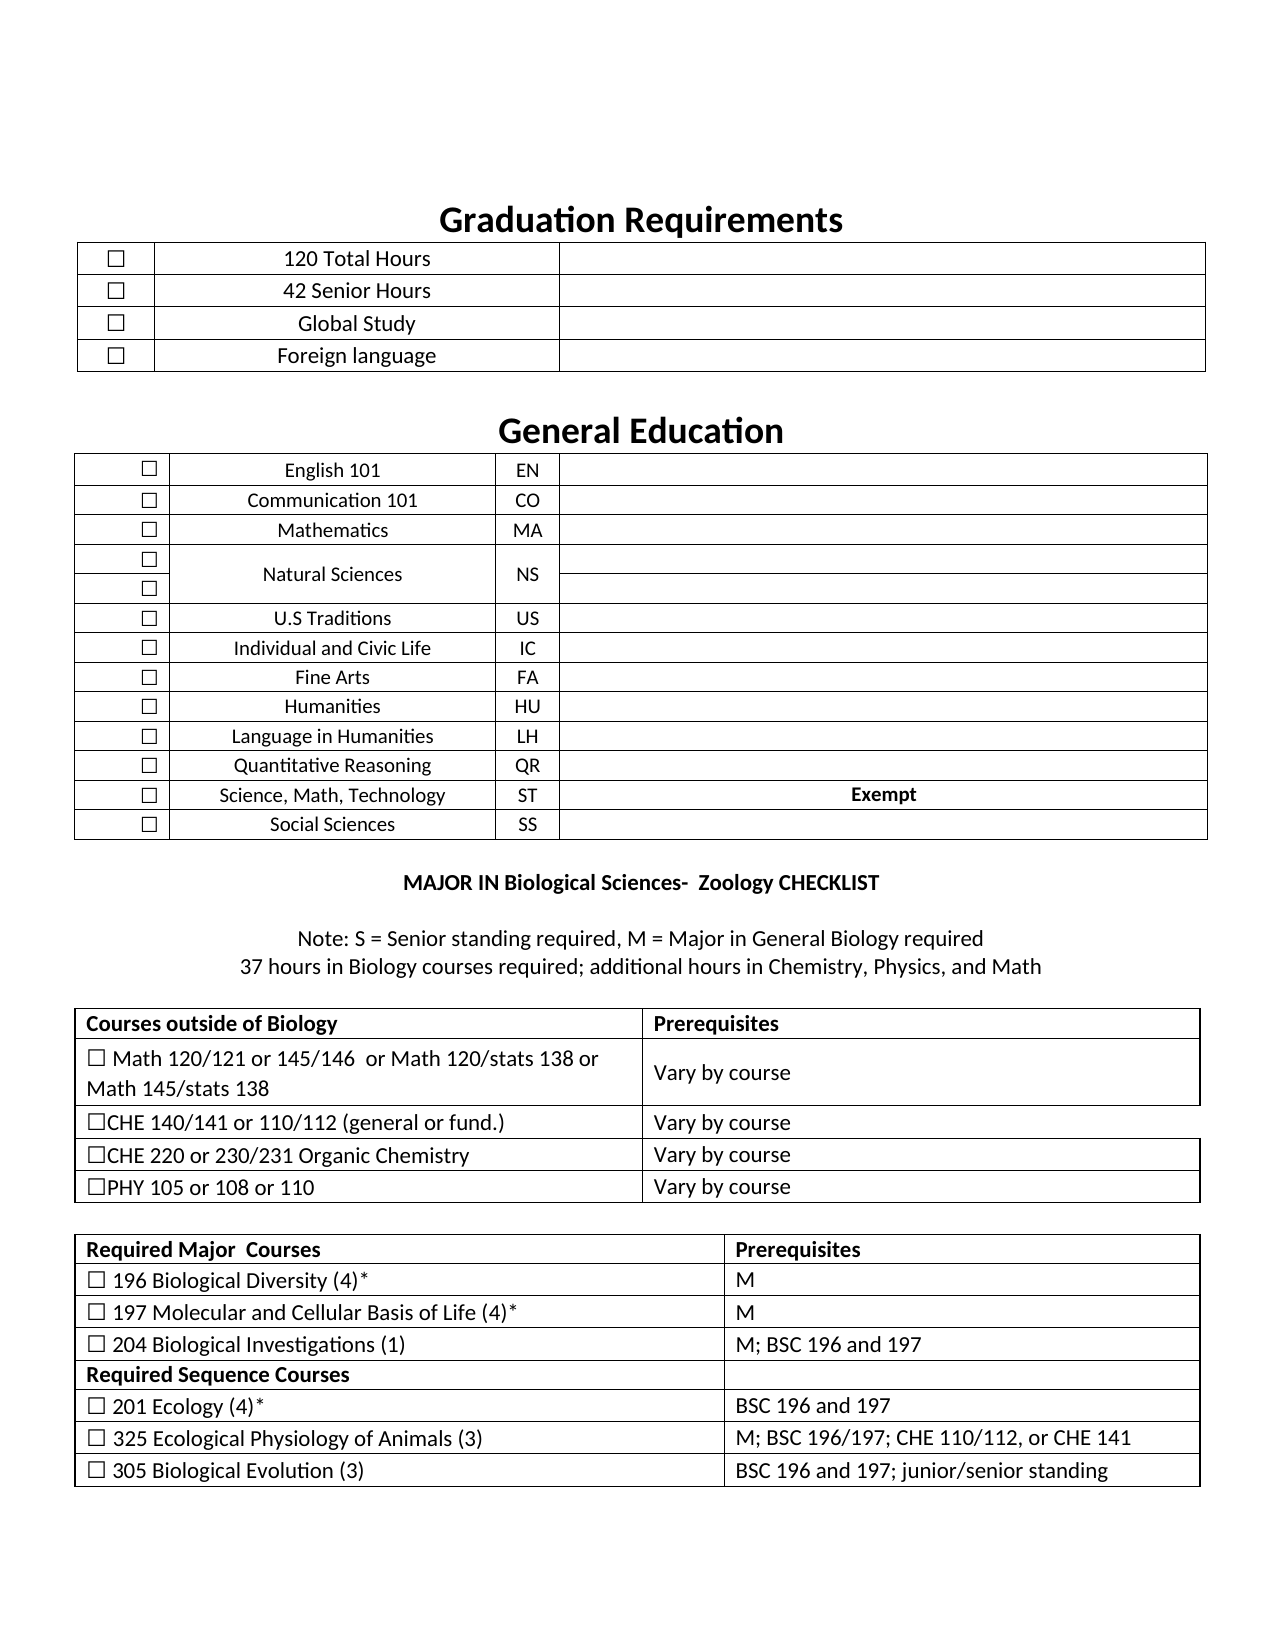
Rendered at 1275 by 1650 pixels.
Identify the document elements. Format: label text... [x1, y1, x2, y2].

table_cell CO [496, 486, 559, 514]
table_cell [560, 722, 1207, 750]
table_cell [725, 1361, 1199, 1389]
table_cell NS [496, 545, 559, 603]
table_cell LH [496, 722, 559, 750]
table_cell BSC 196 and 197 [725, 1390, 1199, 1421]
table_cell M [725, 1264, 1199, 1295]
table_cell Foreign language [155, 340, 559, 371]
table_cell 201 Ecology (4)* [76, 1390, 724, 1421]
table_cell 305 Biological Evolution (3) [76, 1454, 724, 1486]
table_cell [560, 810, 1207, 839]
table_cell [560, 692, 1207, 721]
table_cell 325 Ecological Physiology of Animals (3) [76, 1422, 724, 1453]
table_cell [560, 574, 1207, 603]
table_header EN [496, 454, 559, 485]
table_cell Natural Sciences [170, 545, 495, 603]
table_cell Quantitative Reasoning [170, 751, 495, 780]
table_cell Vary by course [643, 1139, 1199, 1170]
table_cell Language in Humanities [170, 722, 495, 750]
text Note: S = Senior standing required, M = Major in General Biology required [187, 924, 1095, 952]
table_header Prerequisites [725, 1235, 1199, 1263]
table_cell [560, 486, 1207, 514]
table_cell Science, Math, Technology [170, 781, 495, 809]
table_cell M; BSC 196 and 197 [725, 1328, 1199, 1359]
table_cell [560, 663, 1207, 691]
table_cell 196 Biological Diversity (4)* [76, 1264, 724, 1295]
table_cell MA [496, 515, 559, 544]
table_cell M; BSC 196/197; CHE 110/112, or CHE 141 [725, 1422, 1199, 1453]
table_cell FA [496, 663, 559, 691]
table_cell Vary by course [643, 1039, 1199, 1105]
table_header Courses outside of Biology [76, 1009, 642, 1038]
table_cell Vary by course [643, 1171, 1199, 1202]
text MAJOR IN Biological Sciences- Zoology CHECKLIST [187, 868, 1095, 896]
table_cell [560, 545, 1207, 573]
table_header [560, 243, 1205, 274]
table_cell CHE 140/141 or 110/112 (general or fund.) [76, 1106, 642, 1137]
table_cell Mathematics [170, 515, 495, 544]
table_header 120 Total Hours [155, 243, 559, 274]
table_header Required Major Courses [76, 1235, 724, 1263]
table_cell 42 Senior Hours [155, 275, 559, 306]
table_cell Fine Arts [170, 663, 495, 691]
table_cell PHY 105 or 108 or 110 [76, 1171, 642, 1202]
text General Education [187, 407, 1095, 453]
table_cell Global Study [155, 307, 559, 338]
table_cell CHE 220 or 230/231 Organic Chemistry [76, 1139, 642, 1170]
table_cell Required Sequence Courses [76, 1361, 724, 1389]
table_cell Humanities [170, 692, 495, 721]
table_cell [560, 515, 1207, 544]
table_header [560, 454, 1207, 485]
table_cell Vary by course [643, 1106, 1200, 1137]
table_cell HU [496, 692, 559, 721]
table_cell [560, 307, 1205, 338]
table_cell [560, 275, 1205, 306]
table_header English 101 [170, 454, 495, 485]
table_cell Individual and Civic Life [170, 633, 495, 662]
table_cell Social Sciences [170, 810, 495, 839]
table_cell ST [496, 781, 559, 809]
table_cell U.S Traditions [170, 604, 495, 632]
table_cell [560, 751, 1207, 780]
table_cell BSC 196 and 197; junior/senior standing [725, 1454, 1199, 1486]
table_cell Communication 101 [170, 486, 495, 514]
text Graduation Requirements [187, 196, 1095, 242]
table_cell Exempt [560, 781, 1207, 809]
table_cell 197 Molecular and Cellular Basis of Life (4)* [76, 1296, 724, 1327]
table_cell Math 120/121 or 145/146 or Math 120/stats 138 or Math 145/stats 138 [76, 1039, 642, 1105]
table_header Prerequisites [643, 1009, 1199, 1038]
table_cell IC [496, 633, 559, 662]
table_cell [560, 604, 1207, 632]
table_cell [560, 633, 1207, 662]
text 37 hours in Biology courses required; additional hours in Chemistry, Physics, and Math [187, 952, 1095, 980]
table_cell SS [496, 810, 559, 839]
table_cell 204 Biological Investigations (1) [76, 1328, 724, 1359]
table_cell [560, 340, 1205, 371]
table_cell M [725, 1296, 1199, 1327]
table_cell QR [496, 751, 559, 780]
table_cell US [496, 604, 559, 632]
